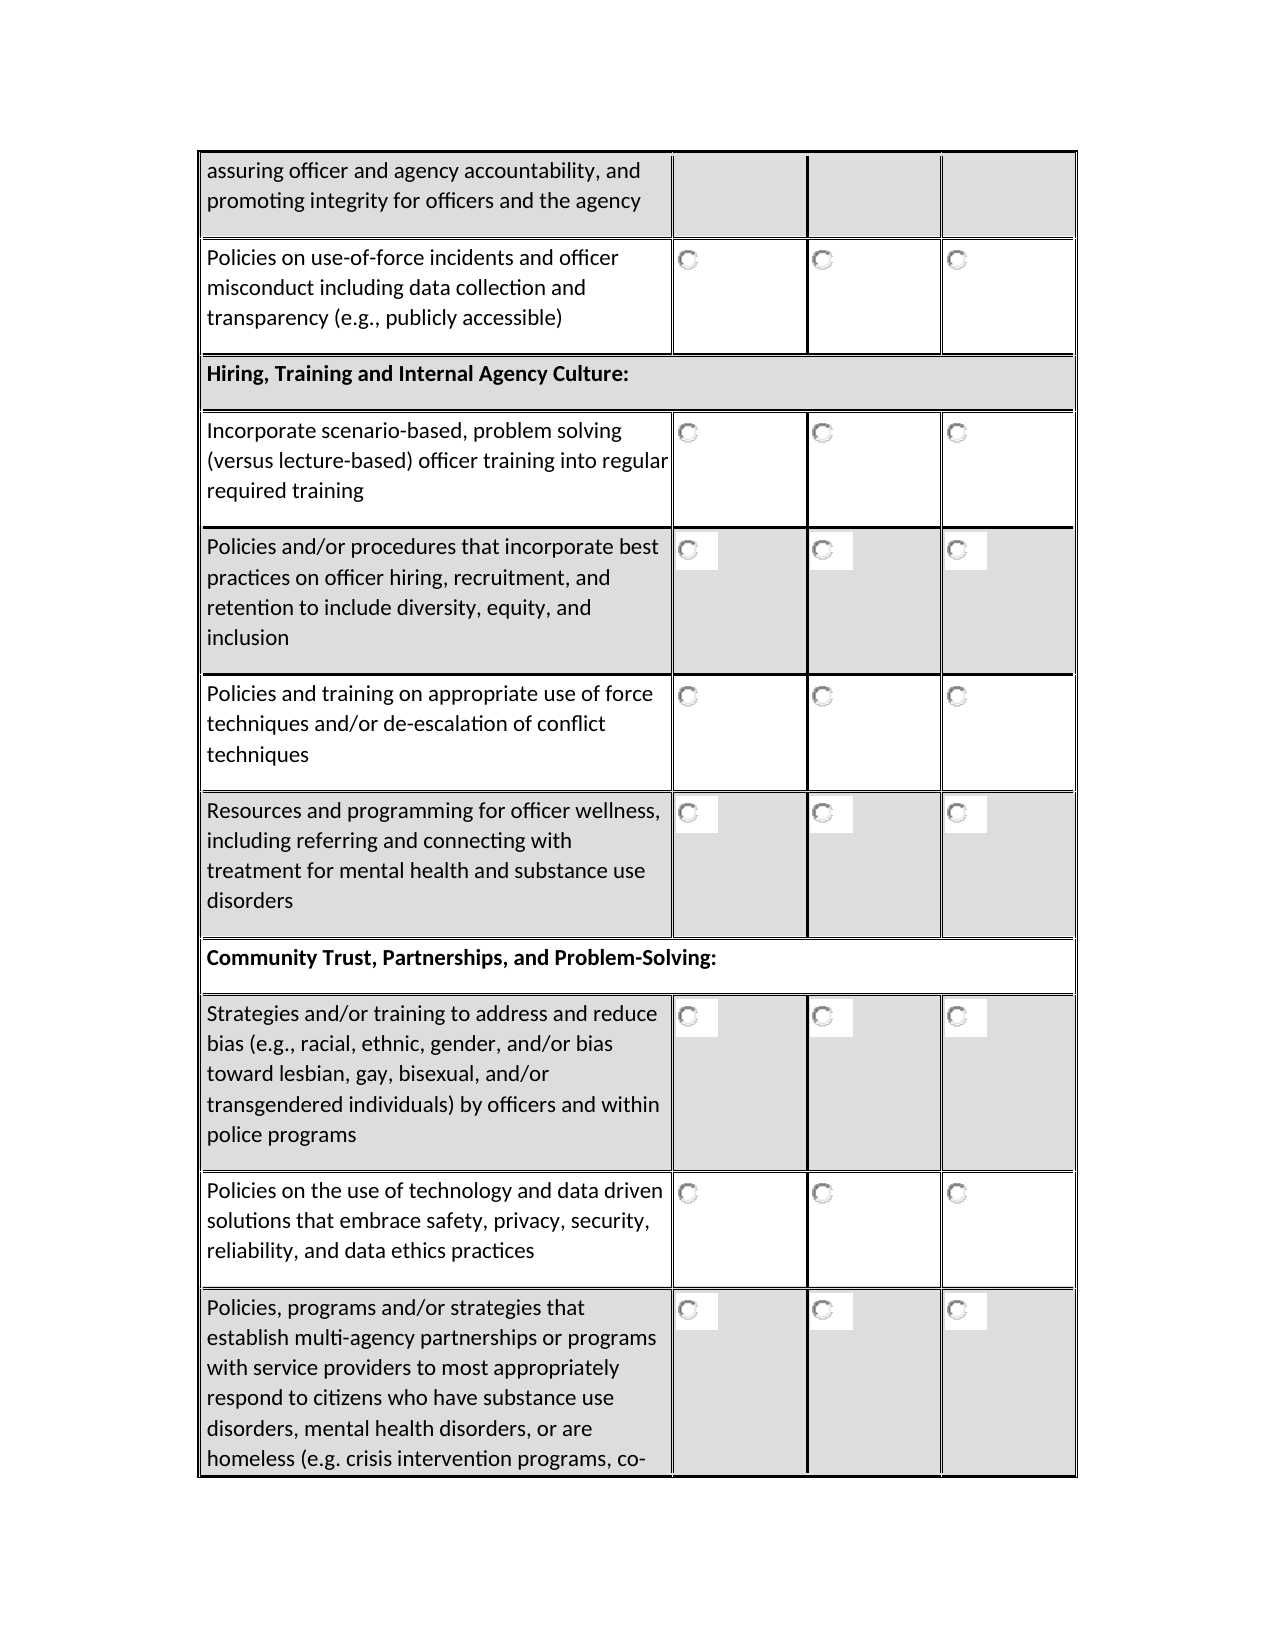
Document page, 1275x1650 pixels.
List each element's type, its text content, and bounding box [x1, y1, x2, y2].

table_cell [809, 676, 940, 789]
table_cell Strategies and/or training to address and reduce bias (e.g., racial, ethnic, gender, and/or bias toward lesbian, gay, bisexual, and/or transgendered individuals) by officers and within police programs [199, 993, 673, 1170]
table_cell [942, 1170, 1076, 1286]
table_cell Resources and programming for officer wellness, including referring and connecting with treatment for mental health and substance use disorders [201, 790, 671, 936]
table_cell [201, 1286, 673, 1475]
table_cell [674, 1173, 806, 1286]
table_cell Hiring, Training and Internal Agency Culture: [201, 353, 1075, 409]
table_cell [943, 790, 1075, 936]
table_cell [674, 413, 806, 526]
table_cell Community Trust, Partnerships, and Problem-Solving: [201, 936, 1075, 993]
table_cell [809, 1173, 940, 1286]
table_cell [674, 240, 806, 353]
table_cell [942, 1286, 1075, 1475]
table_cell [943, 409, 1075, 526]
table_cell [809, 793, 940, 936]
table_cell Policies and training on appropriate use of force techniques and/or de-escalation of conflict techniques [199, 673, 671, 789]
table_cell [809, 996, 940, 1170]
table_cell [674, 676, 806, 789]
table_cell [674, 793, 806, 936]
table_cell [673, 1290, 807, 1475]
table_cell [674, 996, 806, 1170]
table_cell [942, 993, 1076, 1170]
table_cell [807, 1290, 942, 1475]
table_cell [943, 236, 1075, 353]
table_cell [673, 153, 807, 236]
table_cell Policies on the use of technology and data driven solutions that embrace safety, privacy, security, reliability, and data ethics practices [199, 1170, 673, 1286]
table_cell [809, 240, 940, 353]
table_cell [807, 153, 942, 236]
table_cell Policies on use-of-force incidents and officer misconduct including data collection and transparency (e.g., publicly accessible) [201, 236, 671, 353]
table_cell [674, 529, 806, 673]
table_cell [943, 673, 1076, 789]
table_cell [809, 529, 940, 673]
table_cell [809, 413, 940, 526]
table_cell [943, 526, 1075, 673]
table_cell Policies and/or procedures that incorporate best practices on officer hiring, recruitment, and retention to include diversity, equity, and inclusion [201, 526, 671, 673]
table_cell [942, 153, 1075, 236]
table_cell Incorporate scenario-based, problem solving (versus lecture-based) officer training into regular required training [201, 409, 671, 526]
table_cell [201, 153, 673, 236]
